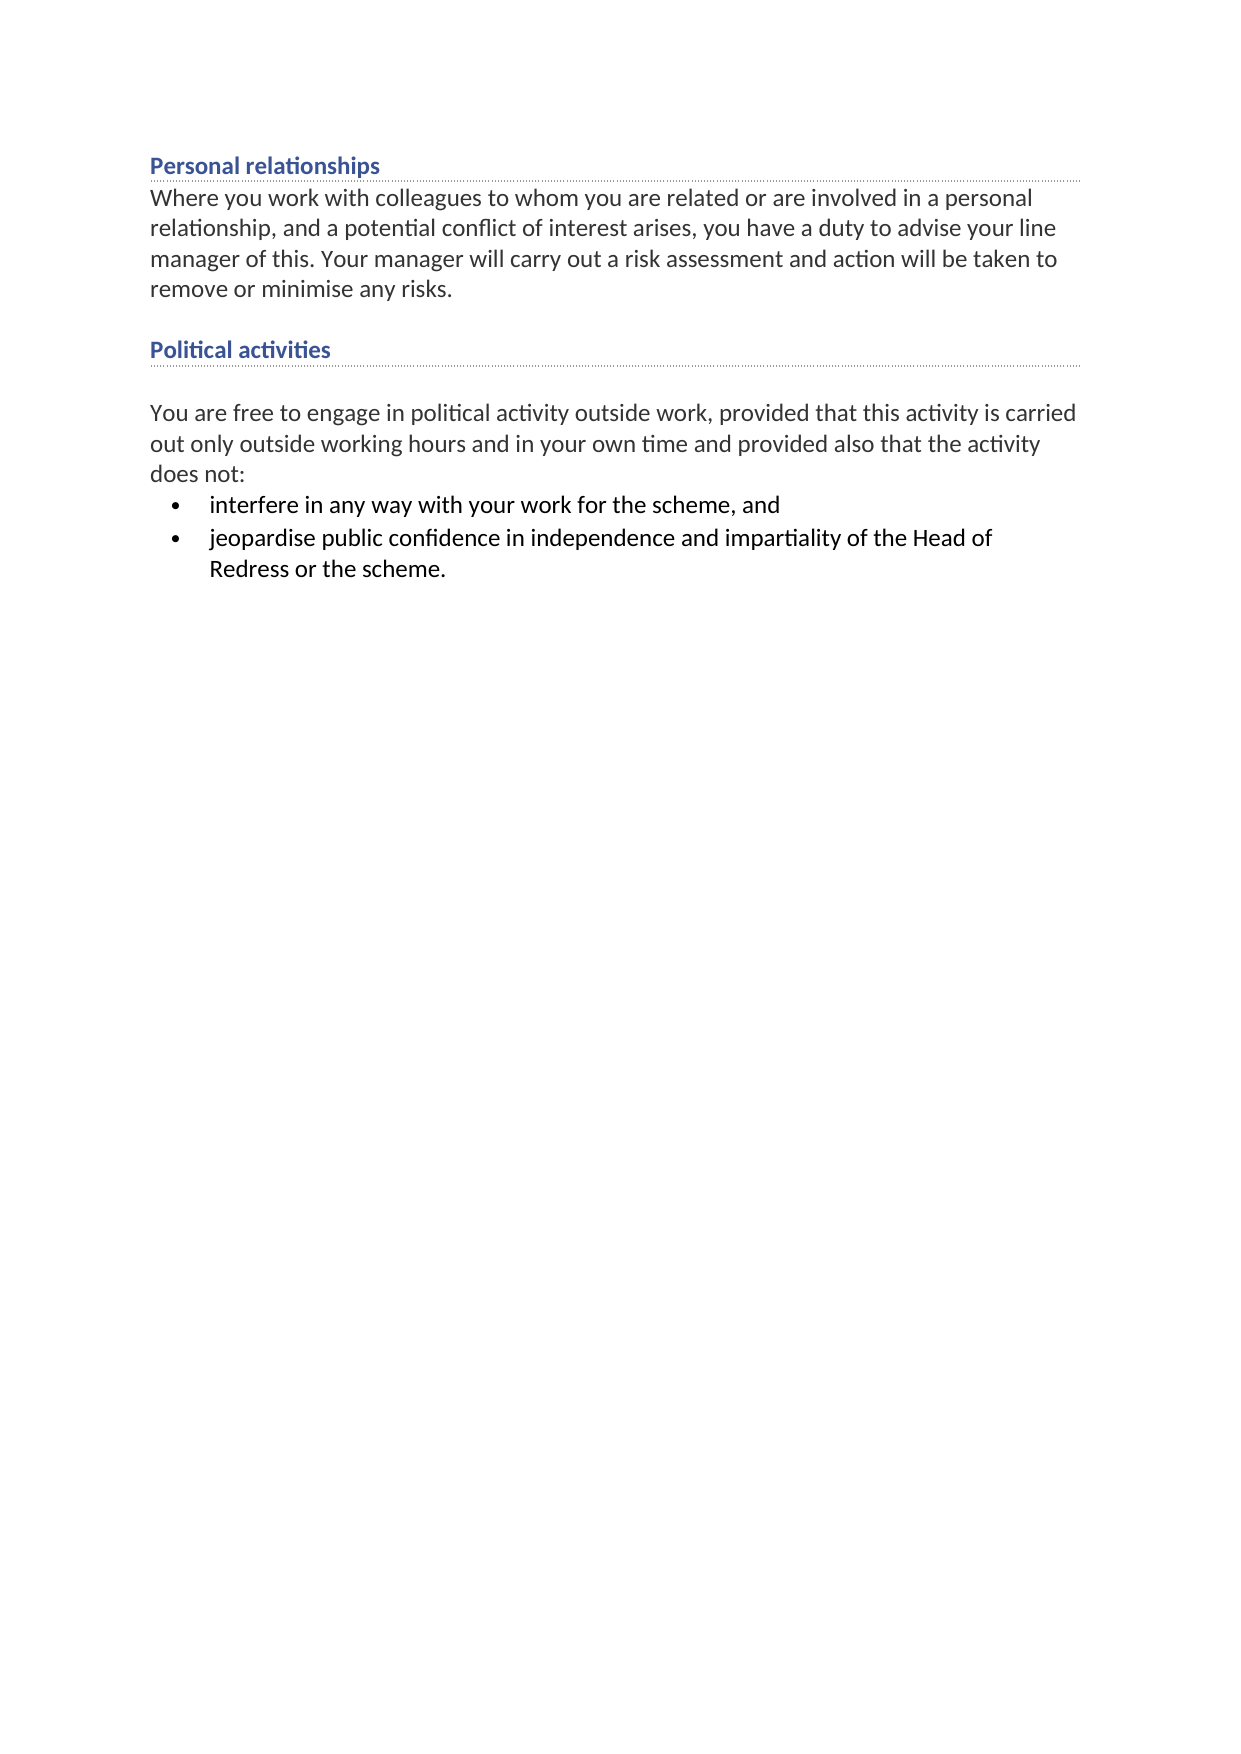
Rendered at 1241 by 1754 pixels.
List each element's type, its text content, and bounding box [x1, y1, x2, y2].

list interfere in any way with your work for the scheme, and [172, 489, 1071, 519]
text Personal relationships [150, 150, 1080, 182]
text Where you work with colleagues to whom you are related or are involved in a personal relationship, and a potential conflict of interest arises, you have a duty to advise your line manager of this. Your manager will carry out a risk assessment and action will be taken to remove or minimise any risks. [150, 182, 1090, 304]
text Political activities [150, 335, 1080, 367]
list jeopardise public confidence in independence and impartiality of the Head of Redress or the scheme. [172, 522, 1071, 583]
text You are free to engage in political activity outside work, provided that this activity is carried out only outside working hours and in your own time and provided also that the activity does not: [150, 397, 1090, 489]
